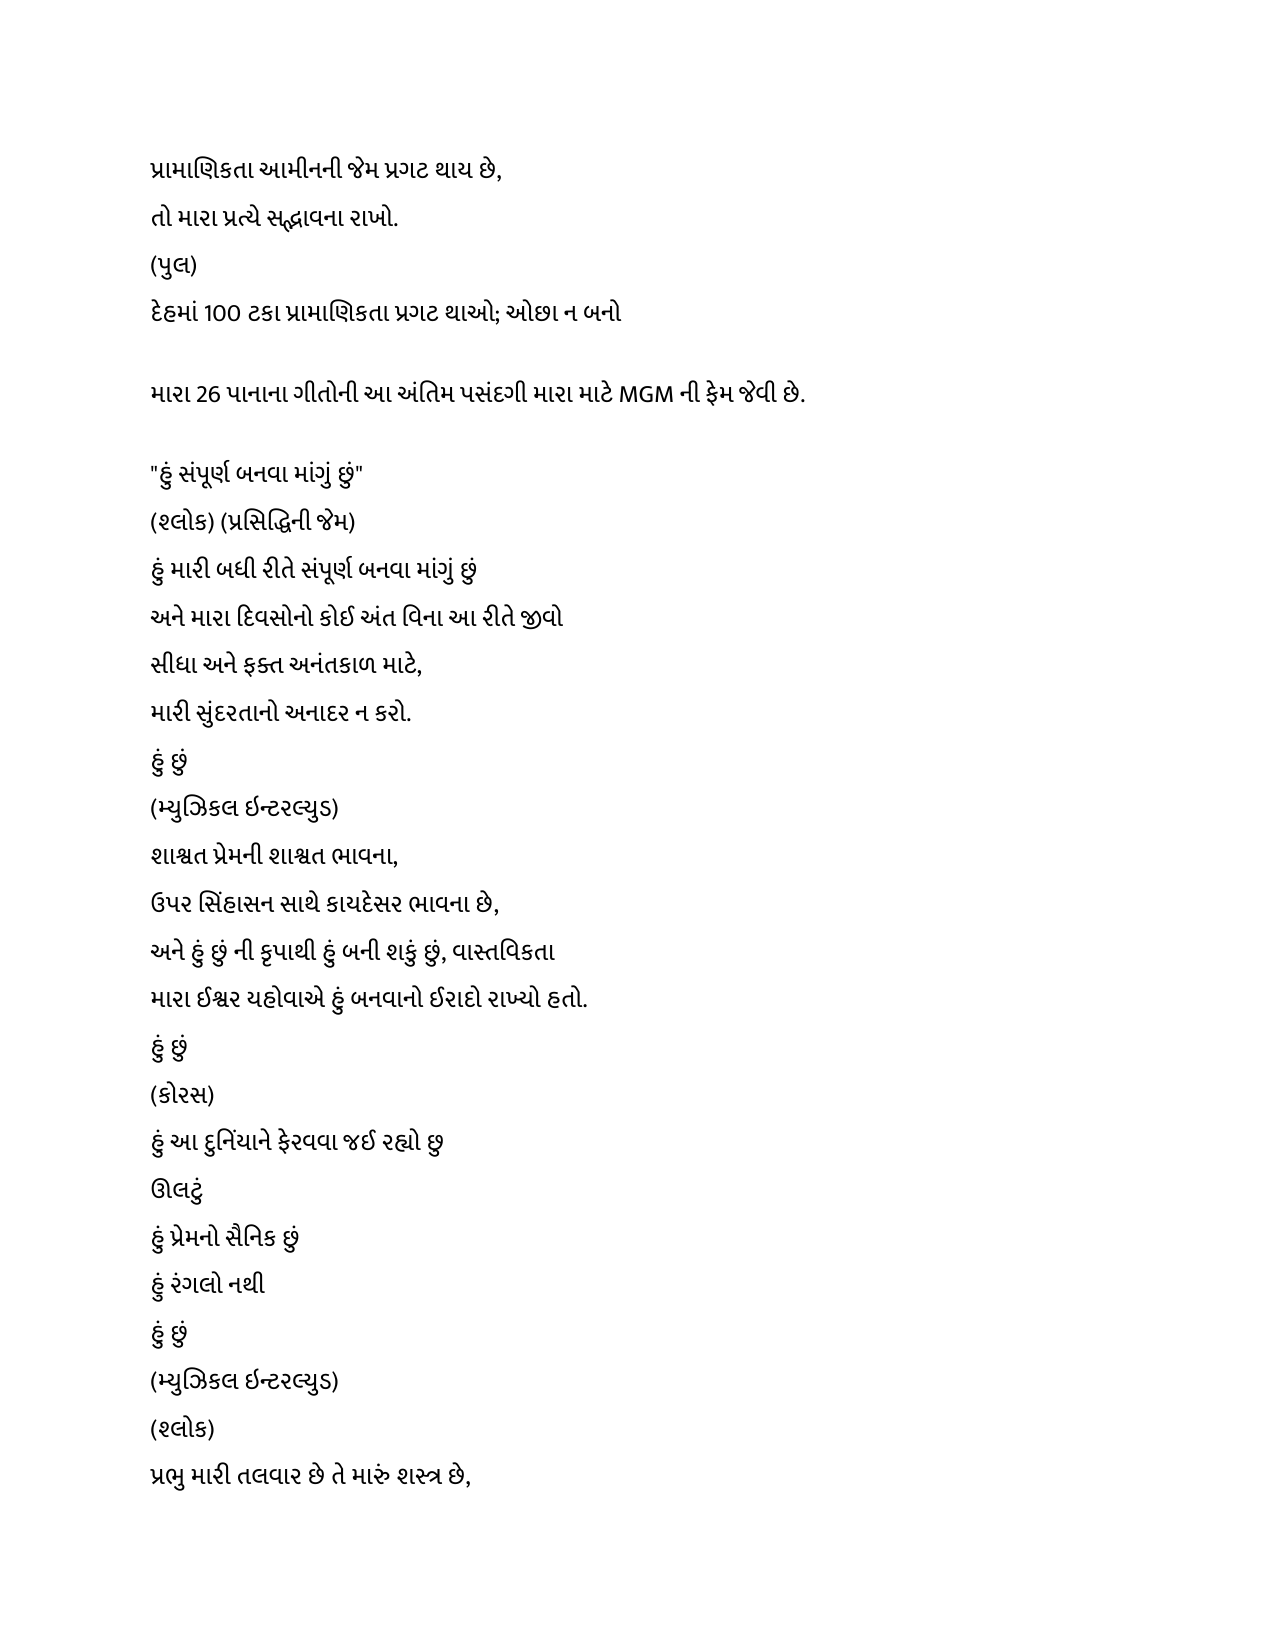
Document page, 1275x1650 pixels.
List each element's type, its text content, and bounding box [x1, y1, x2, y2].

text શાશ્વત પ્રેમની શાશ્વત ભાવના, [150, 836, 1125, 878]
text મારી સુંદરતાનો અનાદર ન કરો. [150, 693, 1125, 735]
text (પુલ) [150, 245, 1125, 287]
text પ્રામાણિકતા આમીનની જેમ પ્રગટ થાય છે, [150, 150, 1125, 192]
text હું રંગલો નથી [150, 1266, 1125, 1307]
text હું પ્રેમનો સૈનિક છું [150, 1218, 1125, 1259]
text હું આ દુનિયાને ફેરવવા જઈ રહ્યો છું [150, 1122, 1125, 1164]
text (શ્લોક) [150, 1409, 1125, 1450]
text અને મારા દિવસોનો કોઈ અંત વિના આ રીતે જીવો [150, 598, 1125, 639]
text હું છું [150, 1027, 1125, 1069]
text મારા 26 પાનાના ગીતોની આ અંતિમ પસંદગી મારા માટે MGMની ફેમ જેવી છે. [150, 374, 1125, 415]
text ઉપર સિંહાસન સાથે કાયદેસર ભાવના છે, [150, 884, 1125, 926]
text (મ્યુઝિકલ ઇન્ટરલ્યુડ) [150, 1361, 1125, 1403]
text સીધા અને ફક્ત અનંતકાળ માટે, [150, 645, 1125, 687]
text "હું સંપૂર્ણ બનવા માંગું છું" [150, 454, 1125, 496]
text (કોરસ) [150, 1075, 1125, 1116]
text ઊલટું [150, 1170, 1125, 1212]
text તો મારા પ્રત્યે સદ્ભાવના રાખો. [150, 198, 1125, 239]
text હું મારી બધી રીતે સંપૂર્ણ બનવા માંગું છું [150, 550, 1125, 592]
text અને હું છું ની કૃપાથી હું બની શકું છું, વાસ્તવિકતા [150, 932, 1125, 973]
text (મ્યુઝિકલ ઇન્ટરલ્યુડ) [150, 788, 1125, 830]
text (શ્લોક) (પ્રસિદ્ધિની જેમ) [150, 502, 1125, 544]
text પ્રભુ મારી તલવાર છે તે મારું શસ્ત્ર છે, [150, 1456, 1125, 1498]
text હું છું [150, 1313, 1125, 1355]
text મારા ઈશ્વર યહોવાએ હું બનવાનો ઈરાદો રાખ્યો હતો. [150, 979, 1125, 1021]
text હું છું [150, 741, 1125, 782]
text દેહમાં 100 ટકા પ્રામાણિકતા પ્રગટ થાઓ; ઓછા ન બનો [150, 293, 1125, 335]
